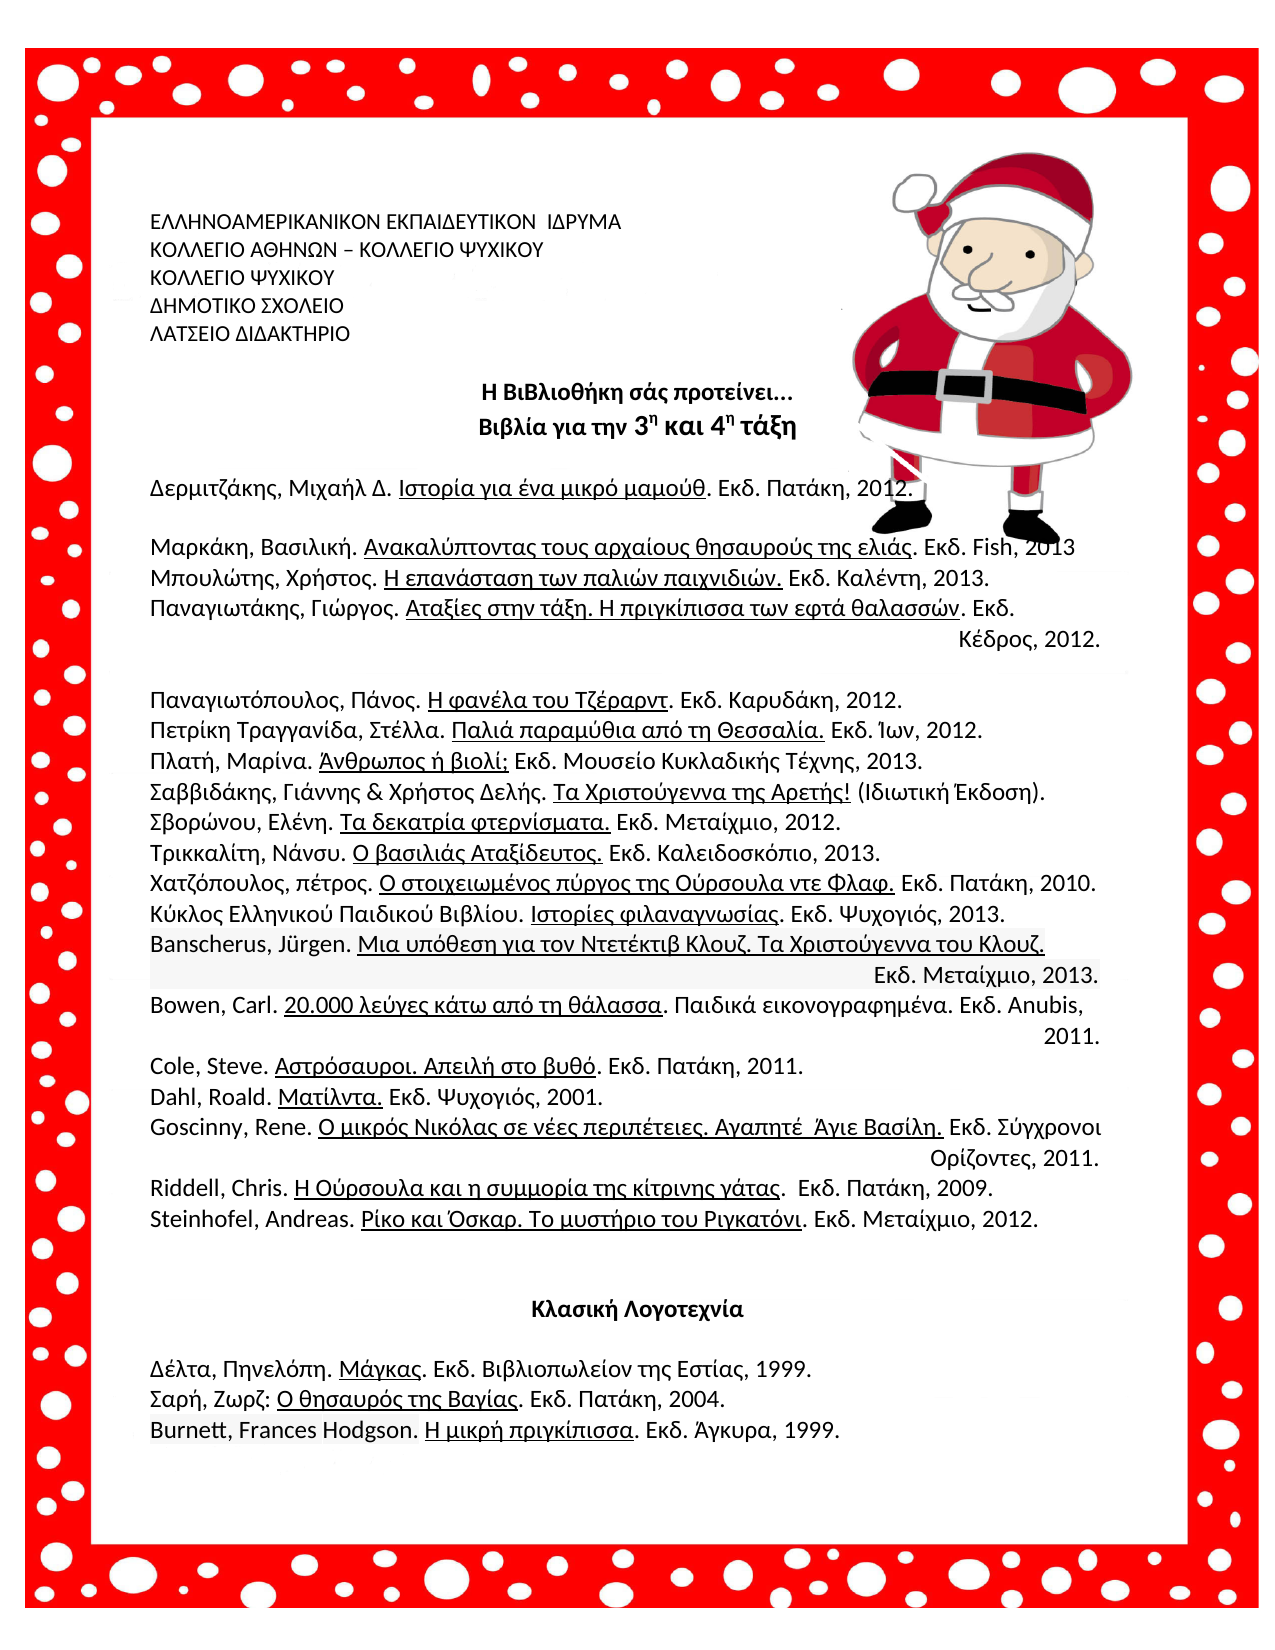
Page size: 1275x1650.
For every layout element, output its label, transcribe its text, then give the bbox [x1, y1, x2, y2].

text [150, 1353, 1125, 1444]
text Κλασική Λογοτεχνία [150, 1263, 1125, 1324]
text Δερμιτζάκης, Μιχαήλ Δ. Ιστορία για ένα μικρό μαμούθ. Εκδ. Πατάκη, 2012. [150, 472, 1125, 502]
text ΕΛΛΗΝΟΑΜΕΡΙΚΑΝΙΚΟΝ ΕΚΠΑΙΔΕΥΤΙΚΟΝ ΙΔΡΥΜΑ ΚΟΛΛΕΓΙΟ ΑΘΗΝΩΝ – ΚΟΛΛΕΓΙΟ ΨΥΧΙΚΟΥ ΚΟΛΛΕΓΙΟ ΨΥΧΙΚΟΥ ΔΗΜΟΤΙΚΟ ΣΧΟΛΕΙΟ ΛΑΤΣΕΙΟ ΔΙΔΑΚΤΗΡΙΟ [150, 207, 1125, 347]
text Μαρκάκη, Βασιλική. Ανακαλύπτοντας τους αρχαίους θησαυρούς της ελιάς. Εκδ. Fish, 2013 Μπουλώτης, Χρήστος. Η επανάσταση των παλιών παιχνιδιών. Εκδ. Καλέντη, 2013. Παναγιωτάκης, Γιώργος. Αταξίες στην τάξη. Η πριγκίπισσα των εφτά θαλασσών. Εκδ. Κέδρος, 2012. Παναγιωτόπουλος, Πάνος. Η φανέλα του Τζέραρντ. Εκδ. Καρυδάκη, 2012. Πετρίκη Τραγγανίδα, Στέλλα. Παλιά παραμύθια από τη Θεσσαλία. Εκδ. Ίων, 2012. Πλατή, Μαρίνα. Άνθρωπος ή βιολί; Εκδ. Μουσείο Κυκλαδικής Τέχνης, 2013. Σαββιδάκης, Γιάννης & Χρήστος Δελής. Τα Χριστούγεννα της Αρετής! (Ιδιωτική Έκδοση). Σβορώνου, Ελένη. Τα δεκατρία φτερνίσματα. Εκδ. Μεταίχμιο, 2012. Τρικκαλίτη, Νάνσυ. Ο βασιλιάς Αταξίδευτος. Εκδ. Καλειδοσκόπιο, 2013. Χατζόπουλος, πέτρος. Ο στοιχειωμένος πύργος της Ούρσουλα ντε Φλαφ. Εκδ. Πατάκη, 2010. Κύκλος Ελληνικού Παιδικού Βιβλίου. Ιστορίες φιλαναγνωσίας. Εκδ. Ψυχογιός, 2013. Banscherus, Jürgen. Μια υπόθεση για τον Nτετέκτιβ Κλουζ. Τα Χριστούγεννα του Κλουζ. Εκδ. Μεταίχμιο, 2013. Bowen, Carl. 20.000 λεύγες κάτω από τη θάλασσα. Παιδικά εικονογραφημένα. Εκδ. Αnubis, 2011. Cole, Steve. Αστρόσαυροι. Απειλή στο βυθό. Εκδ. Πατάκη, 2011. Dahl, Roald. Ματίλντα. Εκδ. Ψυχογιός, 2001. Goscinny, Rene. Ο μικρός Νικόλας σε νέες περιπέτειες. Αγαπητέ Άγιε Βασίλη. Εκδ. Σύγχρονοι Ορίζοντες, 2011. Riddell, Chris. Η Ούρσουλα και η συμμορία της κίτρινης γάτας. Εκδ. Πατάκη, 2009. Steinhofel, Andreas. Ρίκο και Όσκαρ. Το μυστήριο του Ριγκατόνι. Εκδ. Μεταίχμιο, 2012. [150, 531, 1125, 1233]
text Η ΒιΒλιοθήκη σάς προτείνει... Βιβλία για την 3η και 4η τάξη [150, 376, 1125, 443]
picture [25, 48, 1259, 1608]
